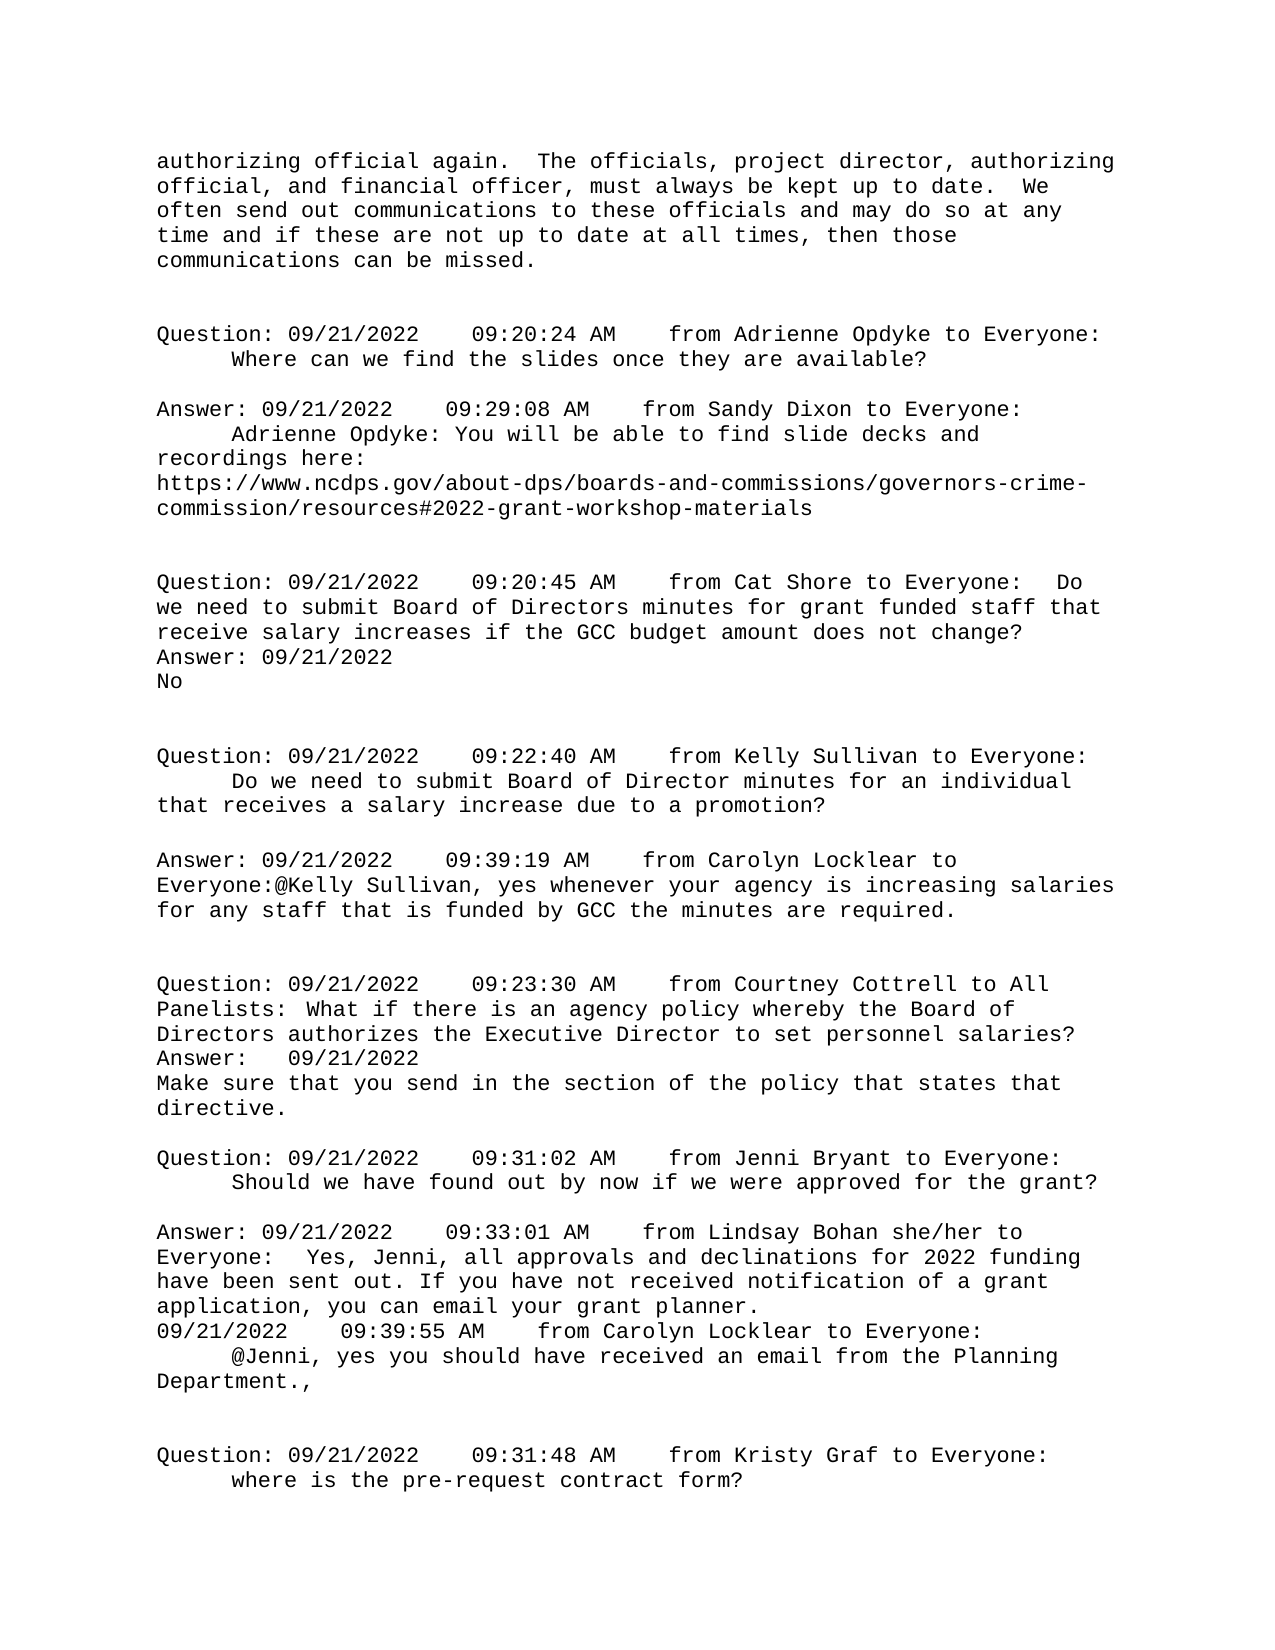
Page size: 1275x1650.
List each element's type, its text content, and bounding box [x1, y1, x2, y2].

text Question: 09/21/2022 09:31:02 AM from Jenni Bryant to Everyone: Should we have found out by now if we were approved for the grant? [156, 1147, 1118, 1196]
text Answer: 09/21/2022 09:39:19 AM from Carolyn Locklear to Everyone:@Kelly Sullivan, yes whenever your agency is increasing salaries for any staff that is funded by GCC the minutes are required. [156, 849, 1118, 923]
text Question: 09/21/2022 09:23:30 AM from Courtney Cottrell to All Panelists: What if there is an agency policy whereby the Board of Directors authorizes the Executive Director to set personnel salaries? [156, 973, 1118, 1047]
text Answer: 09/21/2022 No [156, 646, 1118, 695]
text Answer: 09/21/2022 09:29:08 AM from Sandy Dixon to Everyone: Adrienne Opdyke: You will be able to find slide decks and recordings here: https://www.ncdps.gov/about-dps/boards-and-commissions/governors-crime-commission/resources#2022-grant-workshop-materials [156, 398, 1118, 522]
text 09/21/2022 09:39:55 AM from Carolyn Locklear to Everyone: @Jenni, yes you should have received an email from the Planning Department., [156, 1320, 1118, 1394]
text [156, 150, 1118, 274]
text Question: 09/21/2022 09:20:24 AM from Adrienne Opdyke to Everyone: Where can we find the slides once they are available? [156, 323, 1118, 373]
text Answer: 09/21/2022 Make sure that you send in the section of the policy that states that directive. [156, 1047, 1118, 1122]
text Answer: 09/21/2022 09:33:01 AM from Lindsay Bohan she/her to Everyone: Yes, Jenni, all approvals and declinations for 2022 funding have been sent out. If you have not received notification of a grant application, you can email your grant planner. [156, 1221, 1118, 1320]
text Question: 09/21/2022 09:22:40 AM from Kelly Sullivan to Everyone: Do we need to submit Board of Director minutes for an individual that receives a salary increase due to a promotion? [156, 745, 1118, 819]
text Question: 09/21/2022 09:20:45 AM from Cat Shore to Everyone: Do we need to submit Board of Directors minutes for grant funded staff that receive salary increases if the GCC budget amount does not change? [156, 571, 1118, 646]
text Question: 09/21/2022 09:31:48 AM from Kristy Graf to Everyone: where is the pre-request contract form? [156, 1444, 1118, 1494]
